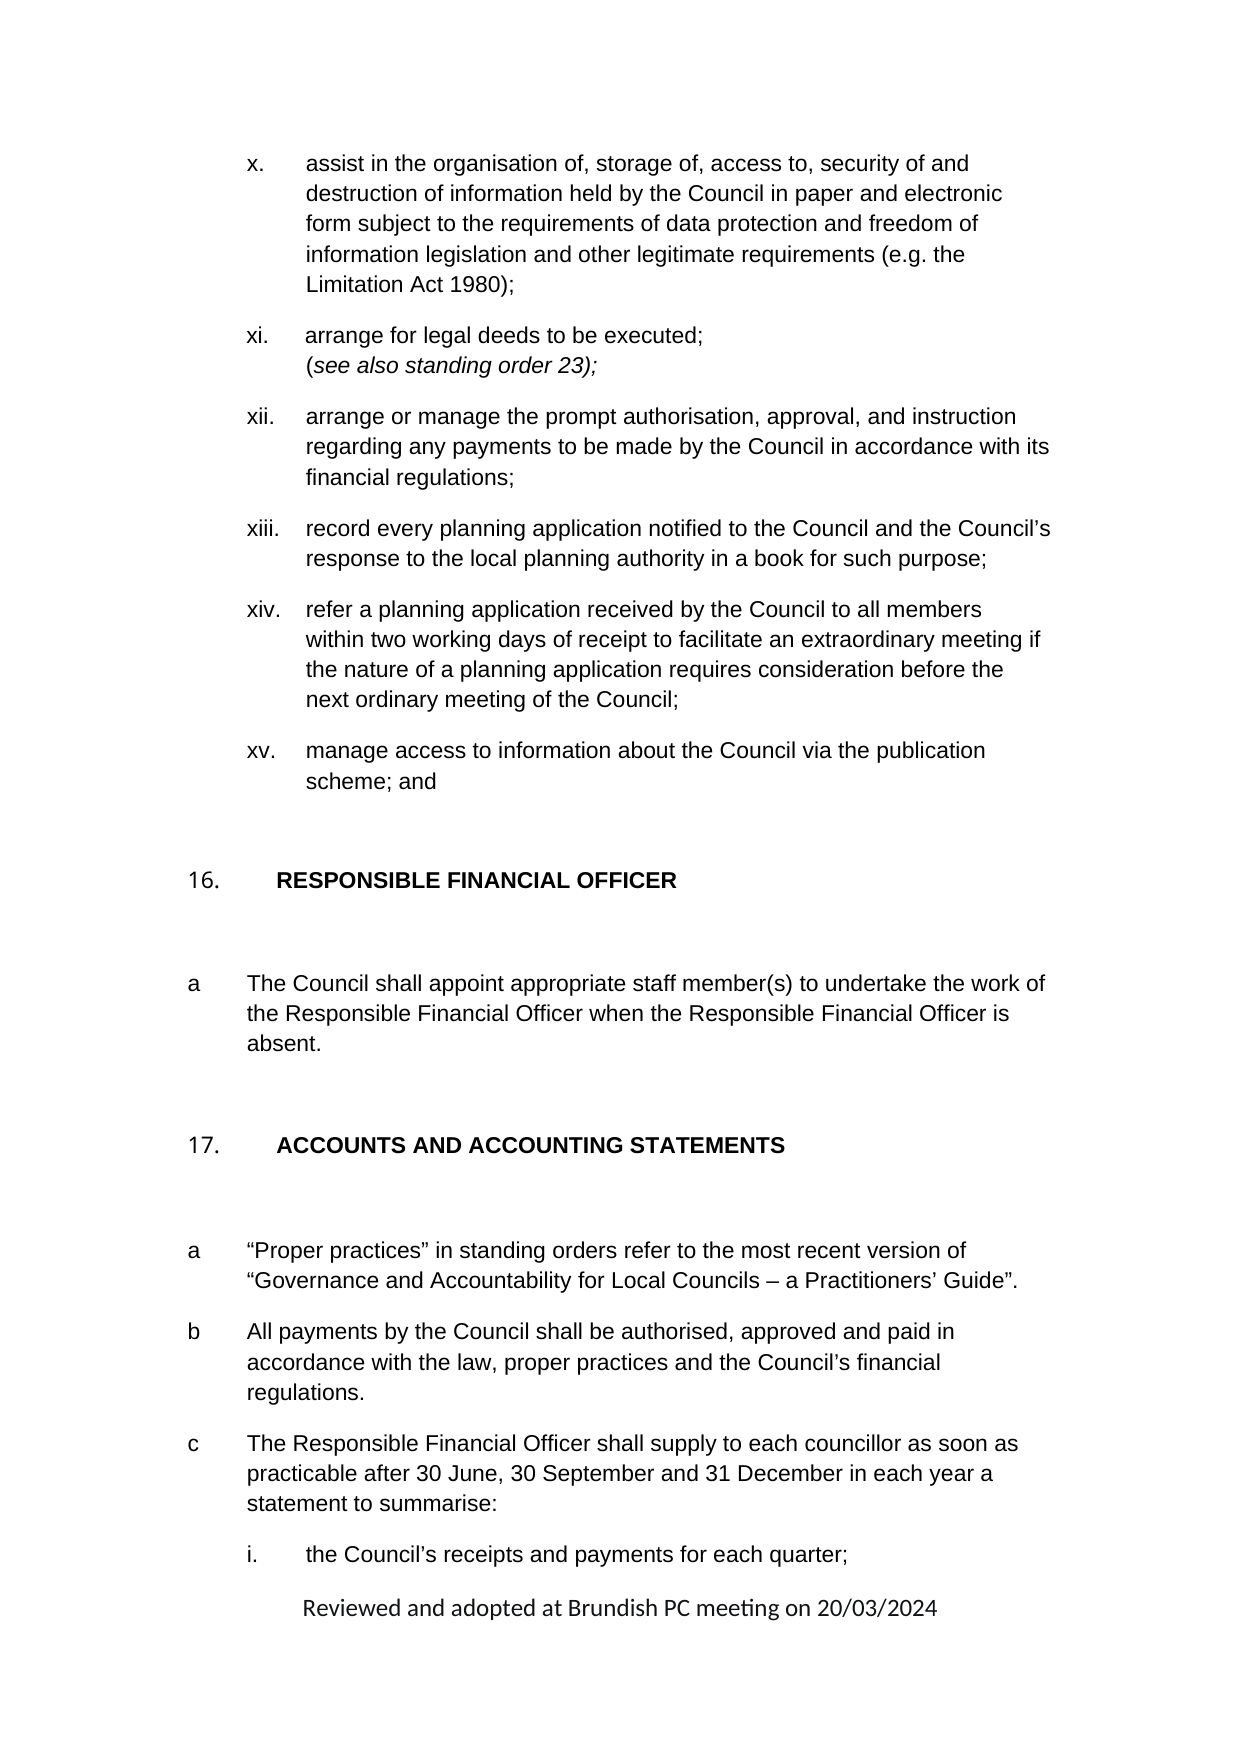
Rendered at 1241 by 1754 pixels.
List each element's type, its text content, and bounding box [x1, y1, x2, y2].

subtitle ACCOUNTS AND ACCOUNTING STATEMENTS [187, 1129, 1053, 1161]
list the Council’s receipts and payments for each quarter; [247, 1541, 1053, 1568]
list refer a planning application received by the Council to all members within two working days of receipt to facilitate an extraordinary meeting if the nature of a planning application requires consideration before the next ordinary meeting of the Council; [247, 596, 1053, 713]
list “Proper practices” in standing orders refer to the most recent version of “Governance and Accountability for Local Councils – a Practitioners’ Guide”. [187, 1237, 1053, 1294]
text (see also standing order 23); [306, 352, 1053, 378]
list arrange or manage the prompt authorisation, approval, and instruction regarding any payments to be made by the Council in accordance with its financial regulations; [247, 403, 1053, 490]
list manage access to information about the Council via the publication scheme; and [247, 737, 1053, 794]
subtitle RESPONSIBLE FINANCIAL OFFICER [187, 864, 1053, 896]
list arrange for legal deeds to be executed; [246, 322, 1053, 348]
list assist in the organisation of, storage of, access to, security of and destruction of information held by the Council in paper and electronic form subject to the requirements of data protection and freedom of information legislation and other legitimate requirements (e.g. the Limitation Act 1980); [247, 150, 1053, 297]
list record every planning application notified to the Council and the Council’s response to the local planning authority in a book for such purpose; [247, 514, 1053, 571]
list The Council shall appoint appropriate staff member(s) to undertake the work of the Responsible Financial Officer when the Responsible Financial Officer is absent. [187, 969, 1053, 1056]
list All payments by the Council shall be authorised, approved and paid in accordance with the law, proper practices and the Council’s financial regulations. [187, 1318, 1053, 1405]
list The Responsible Financial Officer shall supply to each councillor as soon as practicable after 30 June, 30 September and 31 December in each year a statement to summarise: [187, 1430, 1053, 1517]
